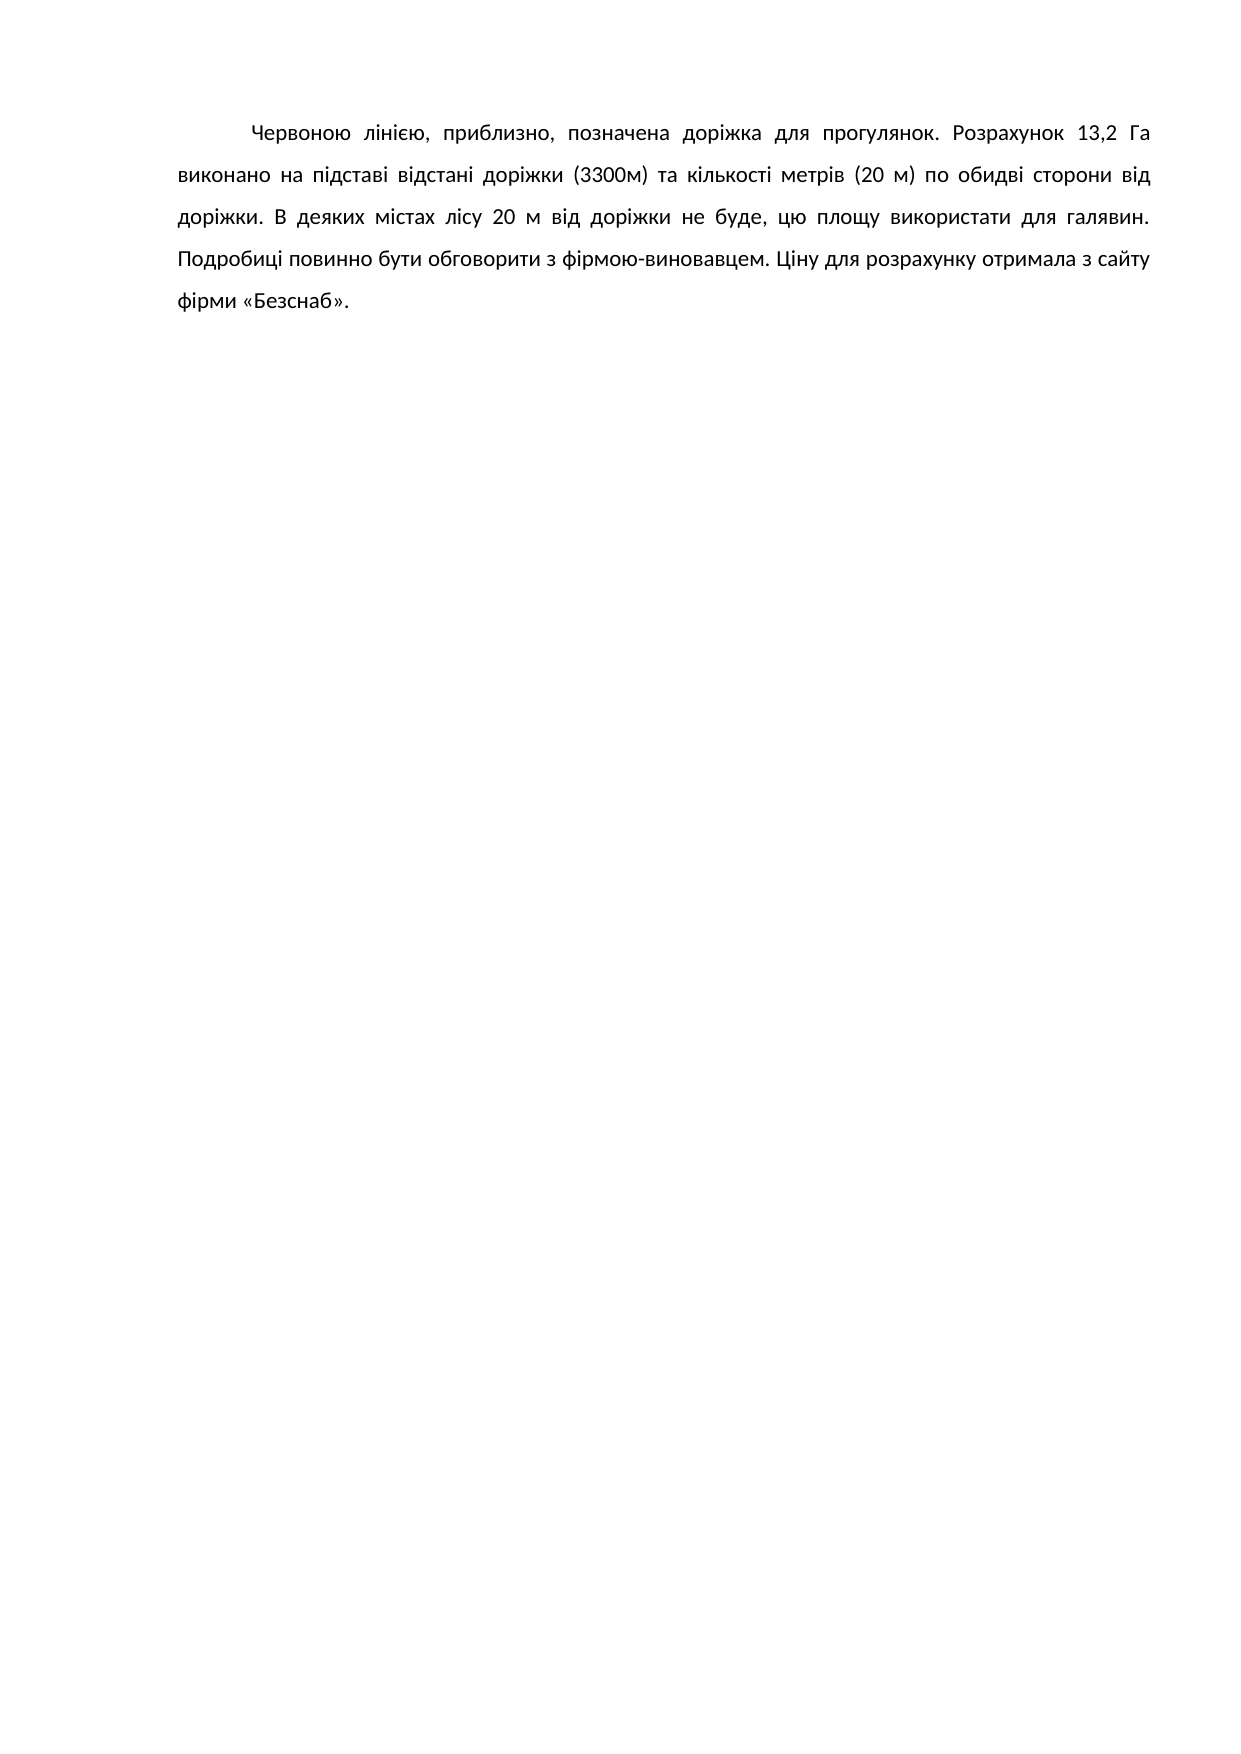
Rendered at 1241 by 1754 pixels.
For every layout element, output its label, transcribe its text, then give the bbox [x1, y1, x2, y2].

text Червоною лінією, приблизно, позначена доріжка для прогулянок. Розрахунок 13,2 Га виконано на підставі відстані доріжки (3300м) та кількості метрів (20 м) по обидві сторони від доріжки. В деяких містах лісу 20 м від доріжки не буде, цю площу використати для галявин. Подробиці повинно бути обговорити з фірмою-виновавцем. Ціну для розрахунку отримала з сайту фірми «Безснаб». [177, 118, 1152, 314]
